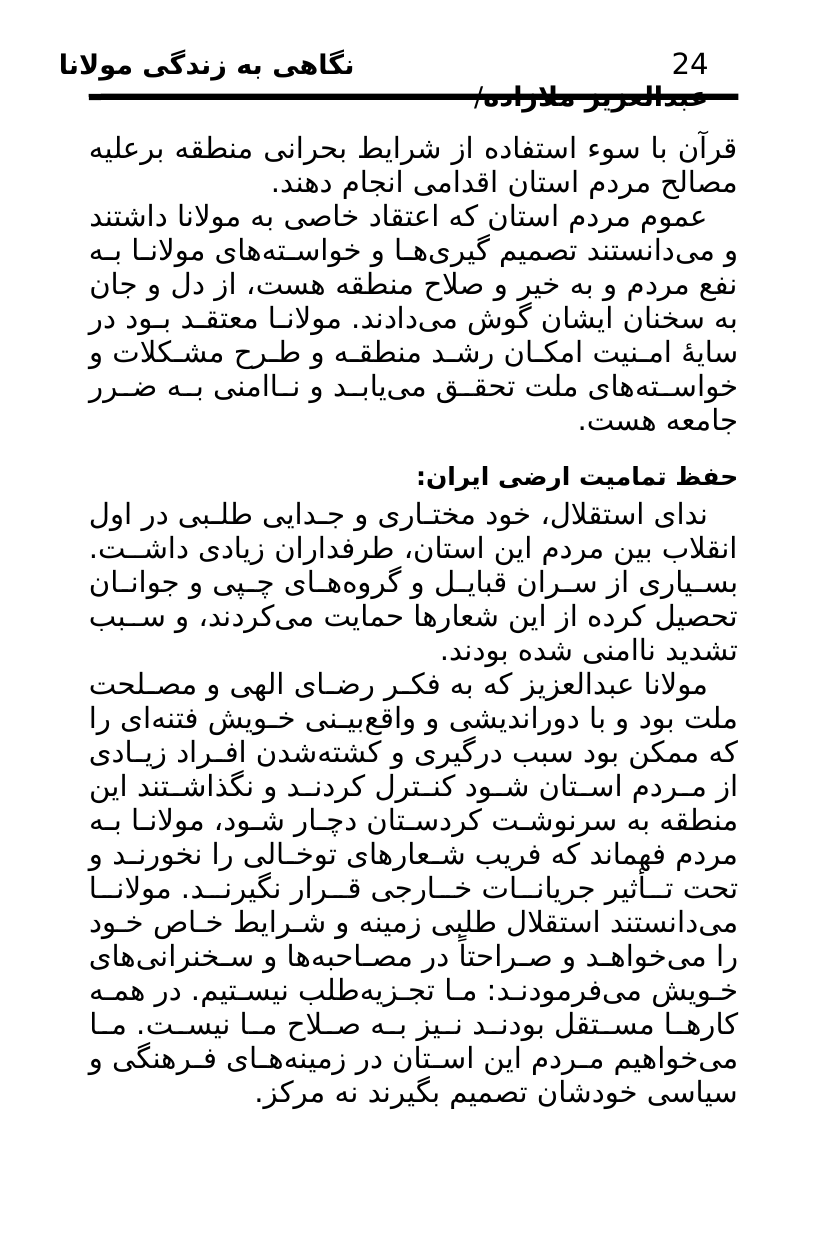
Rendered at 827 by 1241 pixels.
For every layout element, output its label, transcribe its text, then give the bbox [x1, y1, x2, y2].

text مولانا عبدالعزیز که به فکر رضای الهی و مصلحت ملت بود و با دوراندیشی و واقع‌بینی خویش فتنه‌ای را که ممکن بود سبب درگیری و کشته‌شدن افراد زیادی از مردم استان شود کنترل کردند و نگذاشتند این منطقه به سرنوشت کردستان دچار شود، مولانا به مردم فهماند که فریب شعارهای توخالی را نخورند و تحت تأثیر جریانات خارجی قرار نگیرند. مولانا می‌دانستند استقلال طلبی زمینه و شرایط خاص خود را می‌خواهد و صراحتاً در مصاحبه‌ها و سخنرانی‌های خویش می‌فرمودند: ما تجزیه‌طلب نیستیم. در همه کارها مستقل بودند نیز به صلاح ما نیست. ما می‌خواهیم مردم این استان در زمینه‌های فرهنگی و سیاسی خودشان تصمیم بگیرند نه مرکز. [89, 667, 738, 1109]
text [89, 132, 738, 199]
text ندای استقلال، خود مختاری و جدایی طلبی در اول انقلاب بین مردم این استان، طرفداران زیادی داشت. بسیاری از سران قبایل و گروه‌های چپی و جوانان تحصیل کرده از این شعارها حمایت می‌کردند، و سبب تشدید ناامنی شده بودند. [89, 498, 738, 667]
text حفظ تمامیت ارضی ایران: [89, 462, 738, 491]
text عموم مردم استان که اعتقاد خاصی به مولانا داشتند و می‌دانستند تصمیم گیری‌ها و خواسته‌های مولانا به نفع مردم و به خیر و صلاح منطقه هست، از دل و جان به سخنان ایشان گوش می‌دادند. مولانا معتقد بود در سایۀ امنیت امکان رشد منطقه و طرح مشکلات و خواسته‌های ملت تحقق می‌یابد و ناامنی به ضرر جامعه هست. [89, 199, 738, 437]
